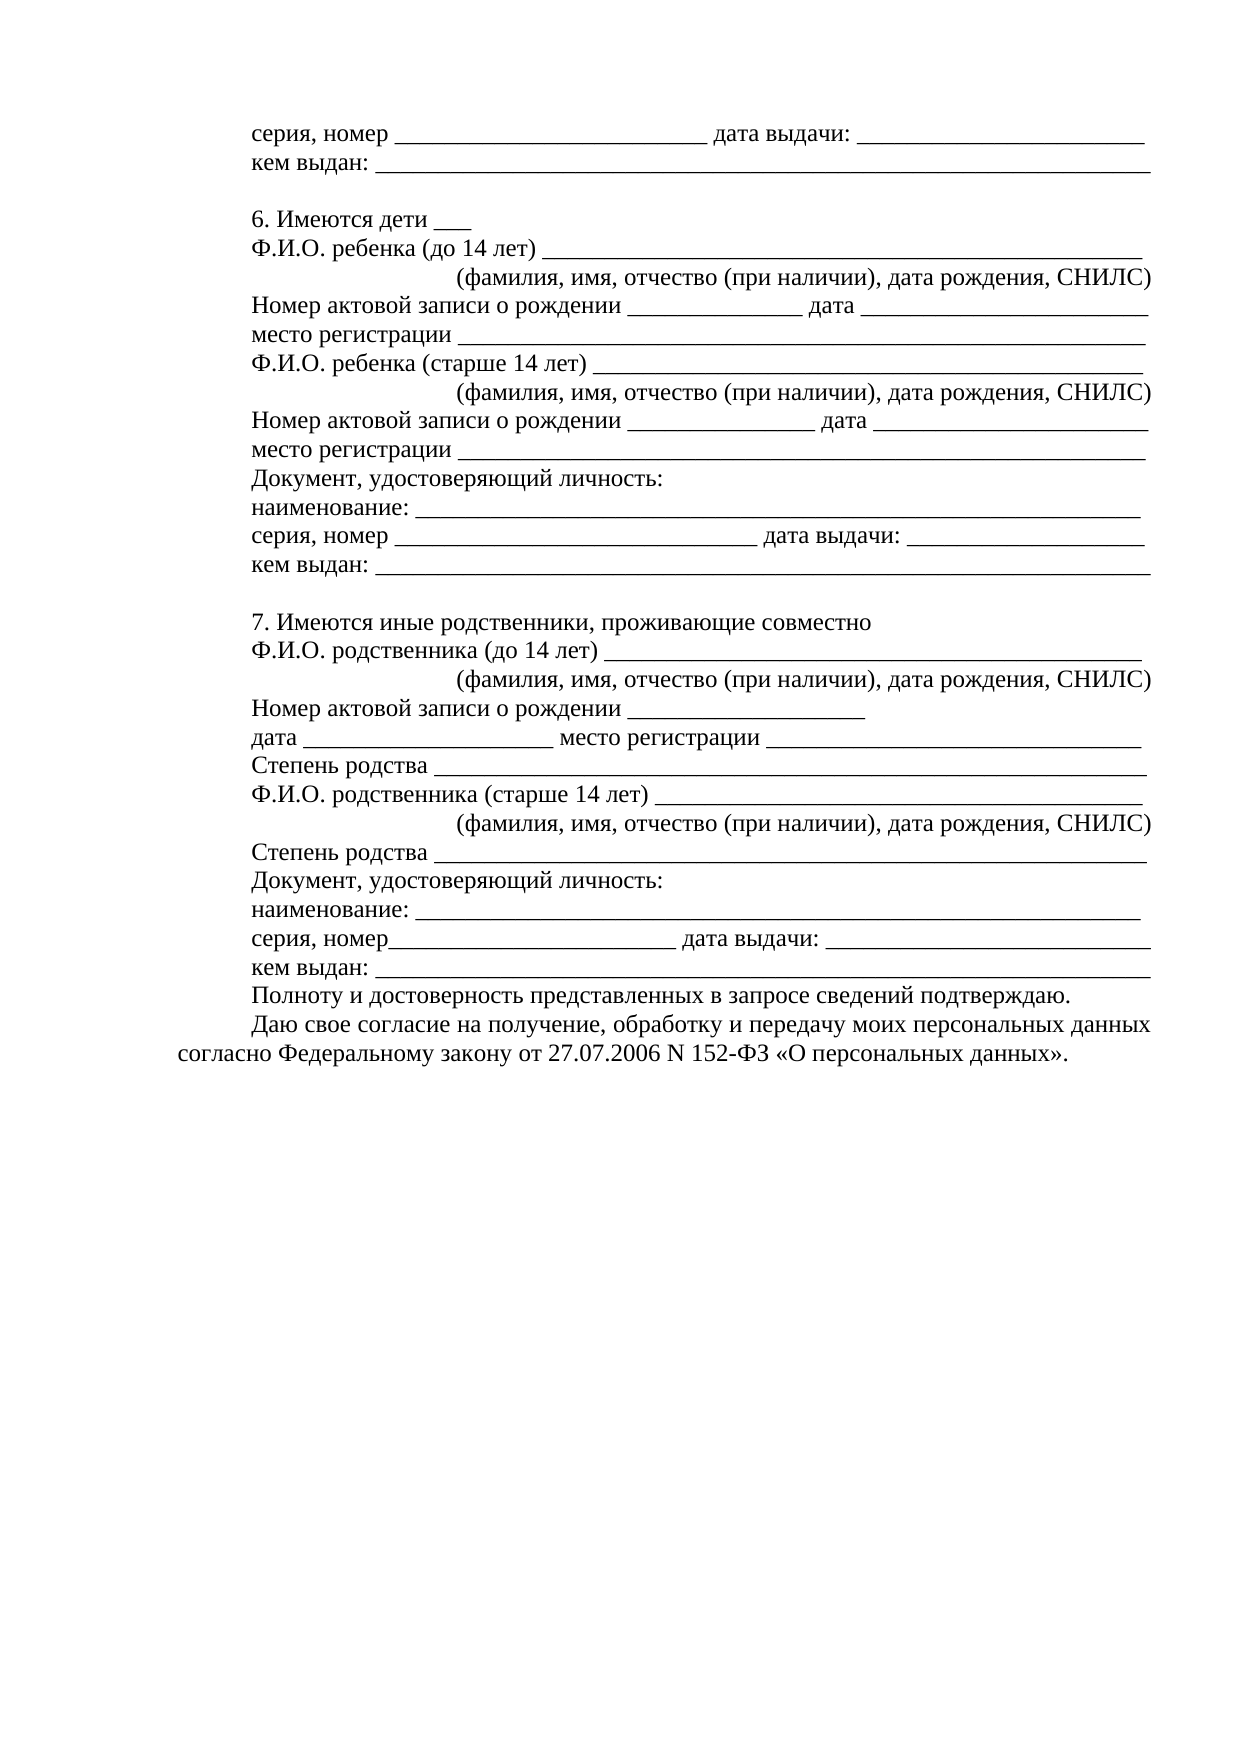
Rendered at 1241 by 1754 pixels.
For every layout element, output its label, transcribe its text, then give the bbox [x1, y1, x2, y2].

text Документ, удостоверяющий личность: [177, 866, 1152, 894]
text кем выдан: ______________________________________________________________ [177, 549, 1152, 578]
text кем выдан: ______________________________________________________________ [177, 952, 1152, 981]
text Ф.И.О. ребенка (старше 14 лет) ____________________________________________ [177, 348, 1152, 377]
text Номер актовой записи о рождении _______________ дата ______________________ [177, 406, 1152, 434]
text Полноту и достоверность представленных в запросе сведений подтверждаю. [177, 981, 1152, 1009]
text Ф.И.О. ребенка (до 14 лет) ________________________________________________ [177, 233, 1152, 262]
text наименование: __________________________________________________________ [177, 894, 1152, 923]
text Номер актовой записи о рождении ______________ дата _______________________ [177, 291, 1152, 319]
text серия, номер _____________________________ дата выдачи: ___________________ [177, 521, 1152, 549]
text Даю свое согласие на получение, обработку и передачу моих персональных данных согласно Федеральному закону от 27.07.2006 N 152-ФЗ «О персональных данных». [177, 1009, 1152, 1067]
text (фамилия, имя, отчество (при наличии), дата рождения, СНИЛС) [177, 808, 1152, 837]
text (фамилия, имя, отчество (при наличии), дата рождения, СНИЛС) [177, 377, 1152, 406]
text Степень родства _________________________________________________________ [177, 751, 1152, 779]
text (фамилия, имя, отчество (при наличии), дата рождения, СНИЛС) [177, 262, 1152, 291]
text Ф.И.О. родственника (до 14 лет) ___________________________________________ [177, 636, 1152, 664]
text Ф.И.О. родственника (старше 14 лет) _______________________________________ [177, 779, 1152, 808]
text серия, номер_______________________ дата выдачи: __________________________ [177, 923, 1152, 952]
text наименование: __________________________________________________________ [177, 492, 1152, 521]
text Документ, удостоверяющий личность: [177, 463, 1152, 492]
text место регистрации _______________________________________________________ [177, 319, 1152, 348]
text 6. Имеются дети ___ [177, 204, 1152, 233]
text 7. Имеются иные родственники, проживающие совместно [177, 607, 1152, 636]
text кем выдан: ______________________________________________________________ [177, 147, 1152, 176]
text Степень родства _________________________________________________________ [177, 837, 1152, 866]
text серия, номер _________________________ дата выдачи: _______________________ [177, 118, 1152, 147]
text (фамилия, имя, отчество (при наличии), дата рождения, СНИЛС) [177, 664, 1152, 693]
text Номер актовой записи о рождении ___________________ [177, 693, 1152, 722]
text место регистрации _______________________________________________________ [177, 434, 1152, 463]
text дата ____________________ место регистрации ______________________________ [177, 722, 1152, 751]
